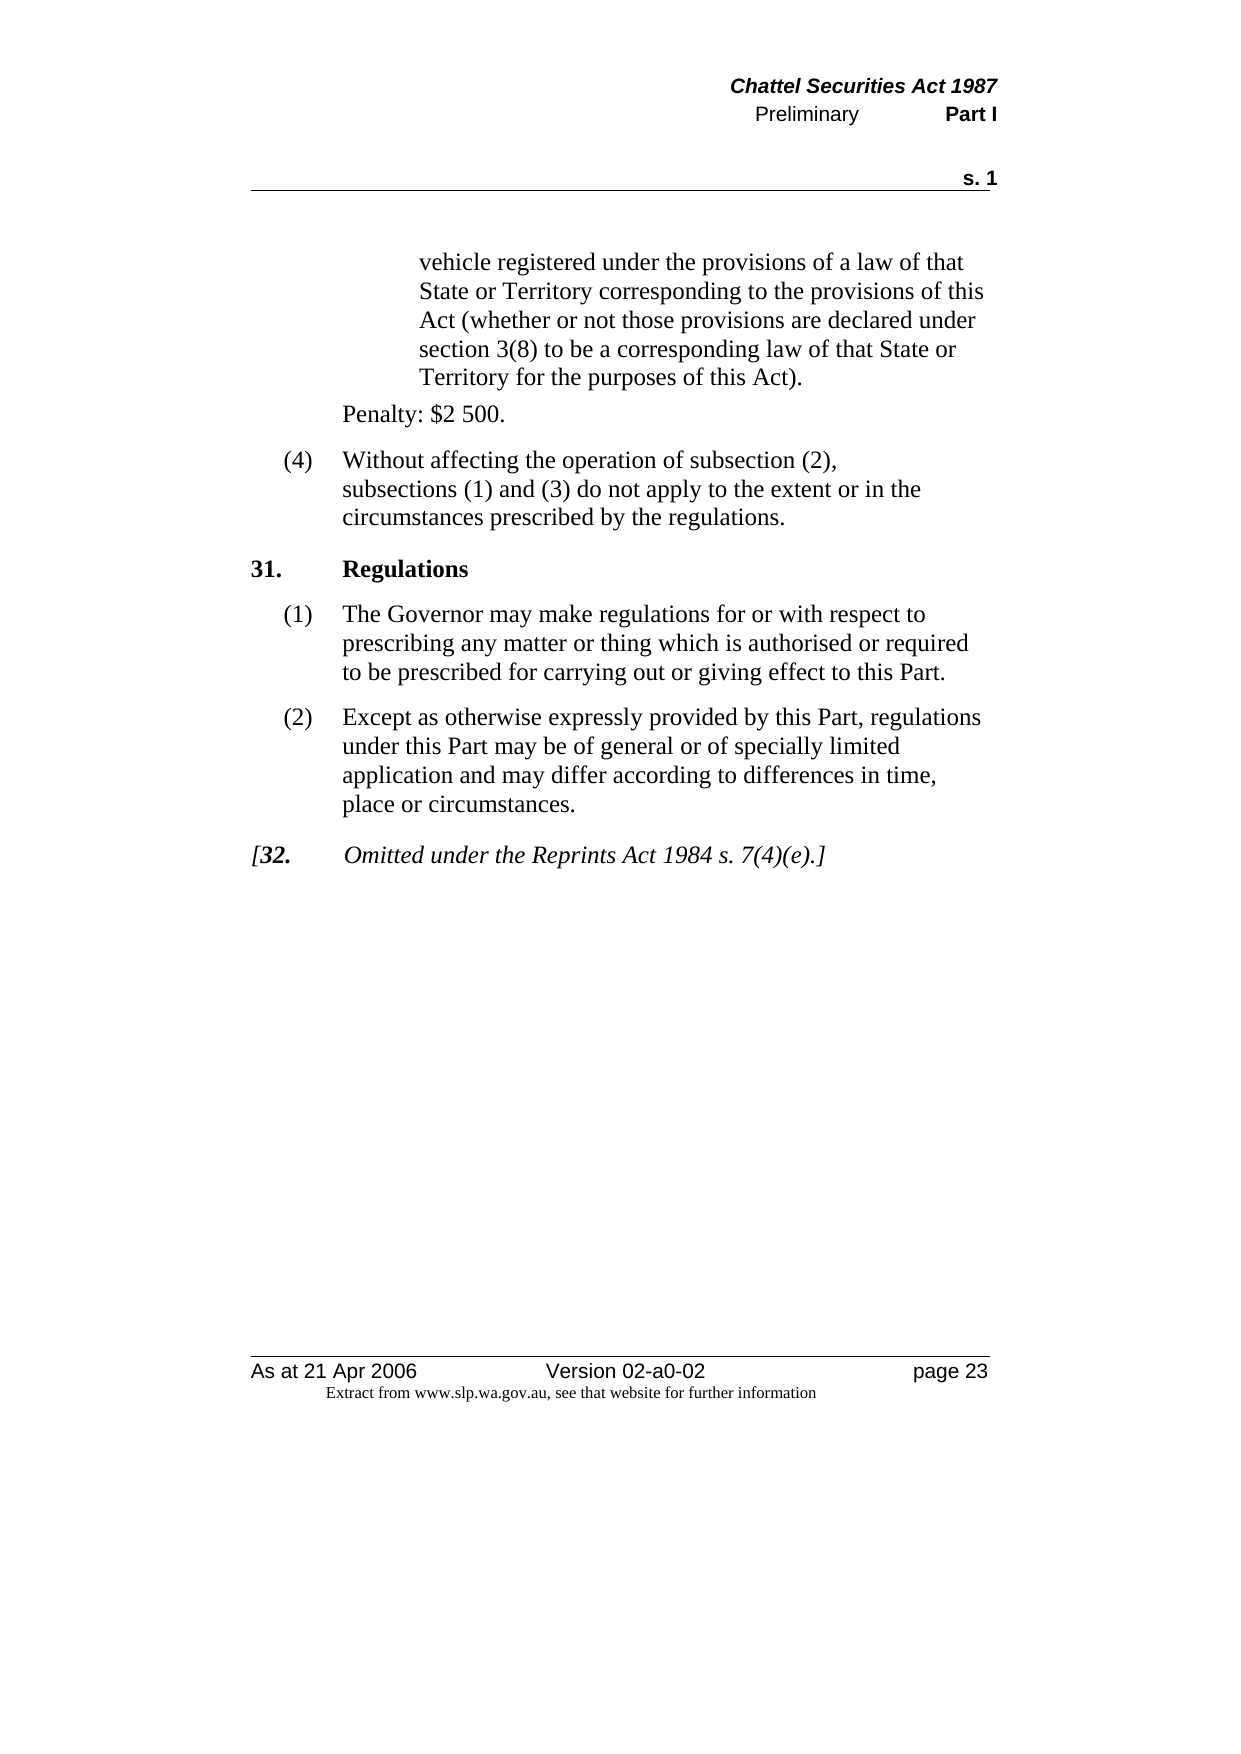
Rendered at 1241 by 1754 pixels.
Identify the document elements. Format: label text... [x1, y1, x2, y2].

text (4) Without affecting the operation of subsection (2), subsections (1) and (3) do not apply to the extent or in the circumstances prescribed by the regulations. [251, 445, 990, 531]
text (2) Except as otherwise expressly provided by this Part, regulations under this Part may be of general or of specially limited application and may differ according to differences in time, place or circumstances. [251, 702, 990, 817]
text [251, 247, 990, 391]
text Penalty: $2 500. [251, 399, 990, 428]
subtitle 31. Regulations [251, 554, 990, 583]
text [32. Omitted under the Reprints Act 1984 s. 7(4)(e).] [251, 840, 990, 869]
text (1) The Governor may make regulations for or with respect to prescribing any matter or thing which is authorised or required to be prescribed for carrying out or giving effect to this Part. [251, 599, 990, 686]
